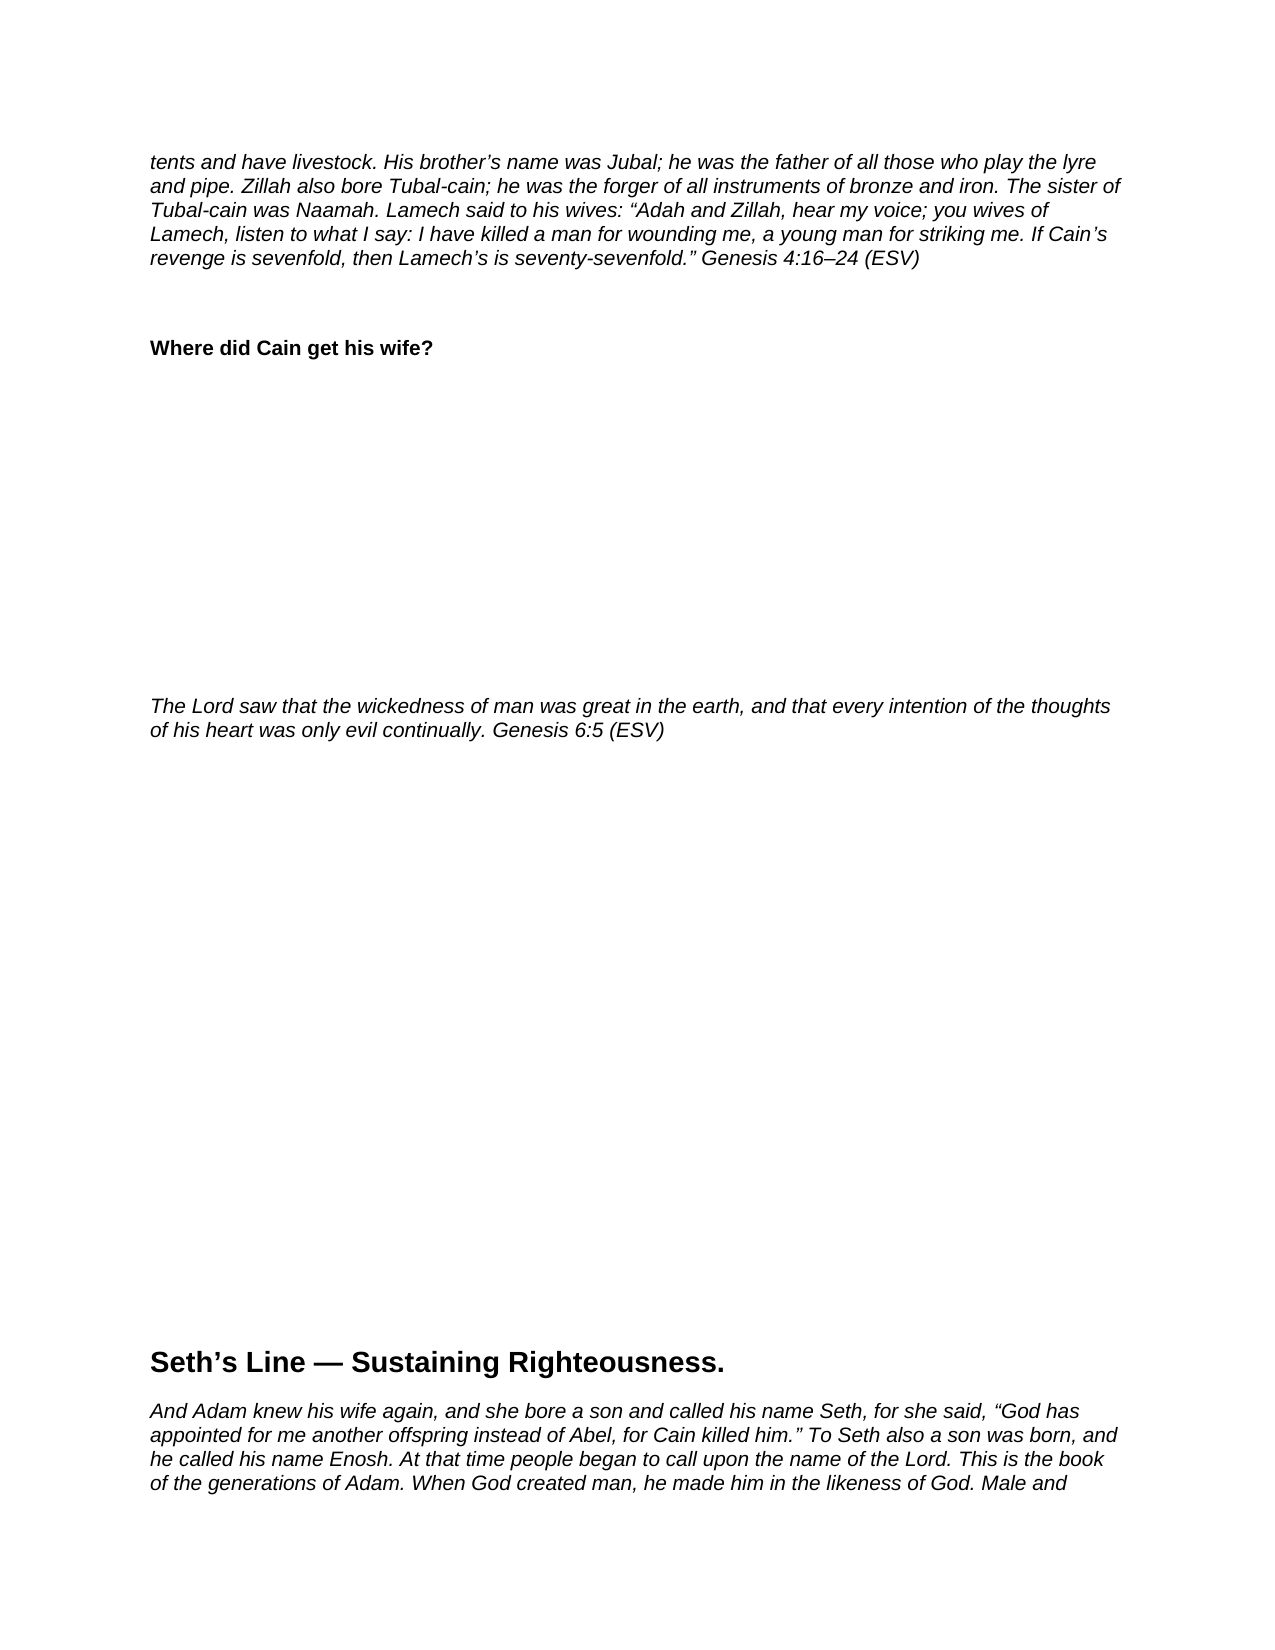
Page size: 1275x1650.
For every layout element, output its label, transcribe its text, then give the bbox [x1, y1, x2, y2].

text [150, 1399, 1125, 1495]
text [150, 150, 1125, 270]
text Where did Cain get his wife? [150, 335, 1125, 359]
text The Lord saw that the wickedness of man was great in the earth, and that every intention of the thoughts of his heart was only evil continually. Genesis 6:5 (ESV) [150, 694, 1125, 742]
text Seth’s Line — Sustaining Righteousness. [150, 1345, 1125, 1378]
